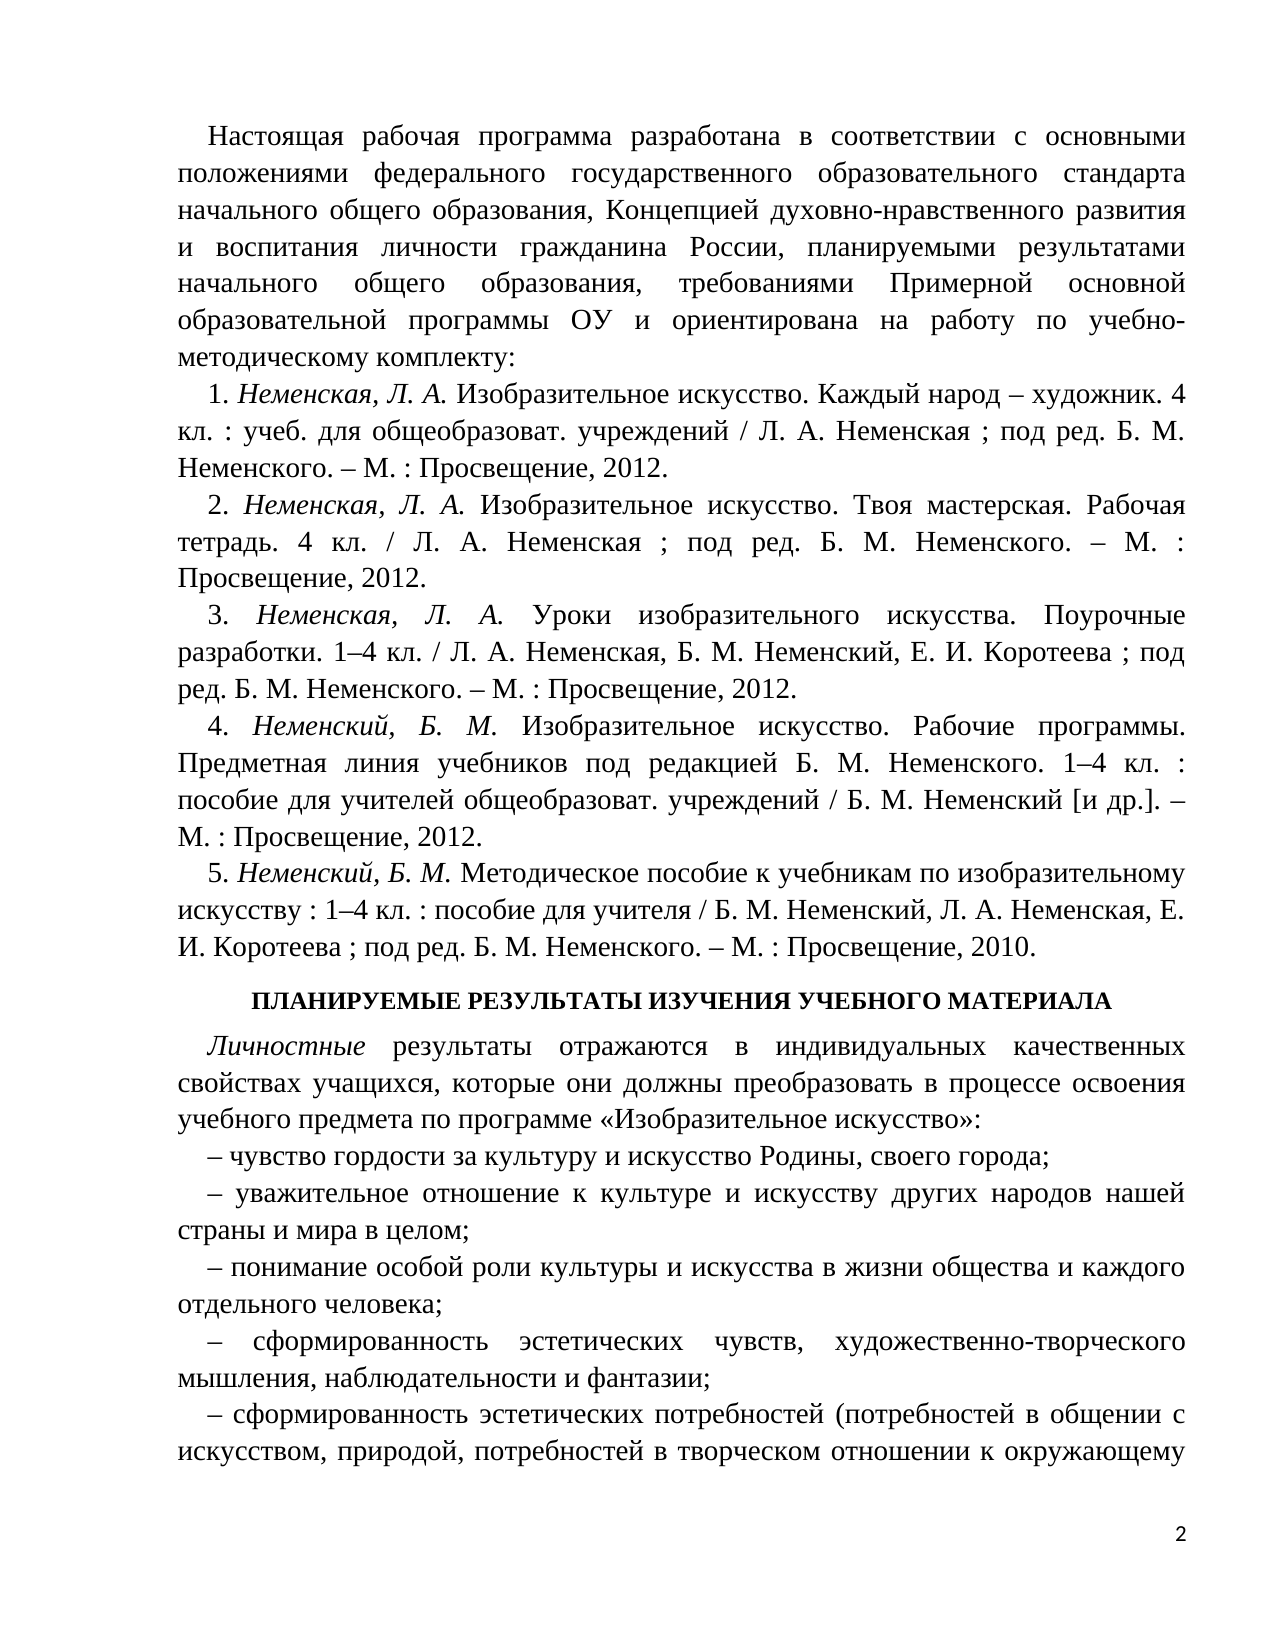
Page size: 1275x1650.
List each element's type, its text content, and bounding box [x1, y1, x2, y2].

text – понимание особой роли культуры и искусства в жизни общества и каждого отдельного человека; [177, 1249, 1186, 1319]
text 5. Неменский, Б. М. Методическое пособие к учебникам по изобразительному искусству : 1–4 кл. : пособие для учителя / Б. М. Неменский, Л. А. Неменская, Е. И. Коротеева ; под ред. Б. М. Неменского. – М. : Просвещение, 2010. [177, 856, 1186, 963]
text – сформированность эстетических чувств, художественно-творческого мышления, наблюдательности и фантазии; [177, 1323, 1186, 1393]
text – чувство гордости за культуру и искусство Родины, своего города; [177, 1138, 1186, 1172]
text ПЛАНИРУЕМЫЕ Результаты изучения учебного материала [177, 986, 1186, 1015]
text Настоящая рабочая программа разработана в соответствии с основными положениями федерального государственного образовательного стандарта начального общего образования, Концепцией духовно-нравственного развития и воспитания личности гражданина России, планируемыми результатами начального общего образования, требованиями Примерной основной образовательной программы ОУ и ориентирована на работу по учебно-методическому комплекту: [177, 118, 1186, 373]
text – уважительное отношение к культуре и искусству других народов нашей страны и мира в целом; [177, 1175, 1186, 1246]
text Личностные результаты отражаются в индивидуальных качественных свойствах учащихся, которые они должны преобразовать в процессе освоения учебного предмета по программе «Изобразительное искусство»: [177, 1028, 1186, 1135]
text 1. Неменская, Л. А. Изобразительное искусство. Каждый народ – художник. 4 кл. : учеб. для общеобразоват. учреждений / Л. А. Неменская ; под ред. Б. М. Неменского. – М. : Просвещение, 2012. [177, 376, 1186, 483]
text 2. Неменская, Л. А. Изобразительное искусство. Твоя мастерская. Рабочая тетрадь. 4 кл. / Л. А. Неменская ; под ред. Б. М. Неменского. – М. : Просвещение, 2012. [177, 487, 1186, 594]
text 4. Неменский, Б. М. Изобразительное искусство. Рабочие программы. Предметная линия учебников под редакцией Б. М. Неменского. 1–4 кл. : пособие для учителей общеобразоват. учреждений / Б. М. Неменский [и др.]. – М. : Просвещение, 2012. [177, 708, 1186, 852]
text 3. Неменская, Л. А. Уроки изобразительного искусства. Поурочные разработки. 1–4 кл. / Л. А. Неменская, Б. М. Неменский, Е. И. Коротеева ; под ред. Б. М. Неменского. – М. : Просвещение, 2012. [177, 597, 1186, 705]
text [177, 1397, 1186, 1467]
